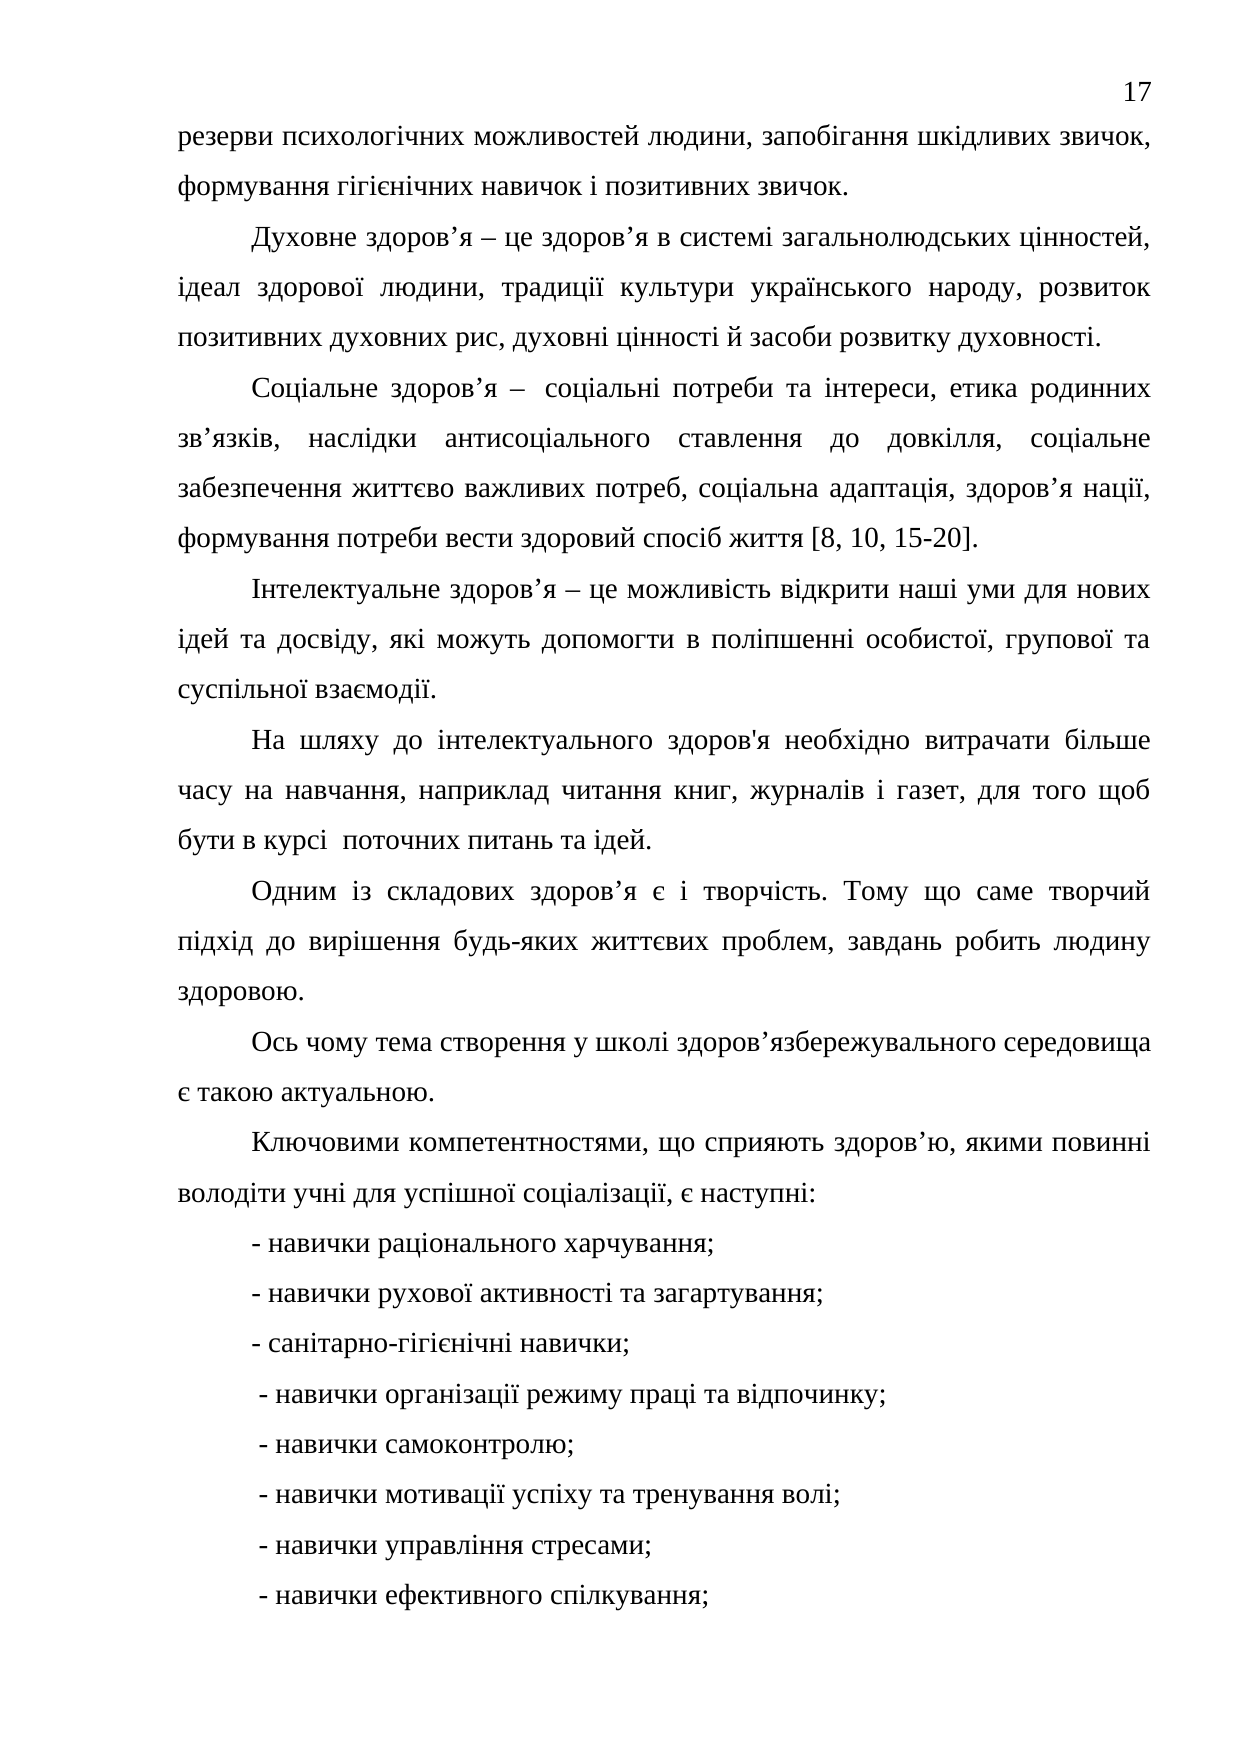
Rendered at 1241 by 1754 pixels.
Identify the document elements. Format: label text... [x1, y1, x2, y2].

text Інтелектуальне здоров’я – це можливість відкрити наші уми для нових ідей та досвіду, які можуть допомогти в поліпшенні особистої, групової та суспільної взаємодії. [177, 571, 1152, 705]
text На шляху до інтелектуального здоров'я необхідно витрачати більше часу на навчання, наприклад читання книг, журналів і газет, для того щоб бути в курсі поточних питань та ідей. [177, 722, 1152, 856]
text - навички самоконтролю; [177, 1426, 1152, 1460]
text Ключовими компетентностями, що сприяють здоров’ю, якими повинні володіти учні для успішної соціалізації, є наступні: [177, 1124, 1152, 1208]
text - навички раціонального харчування; [177, 1225, 1152, 1258]
text - навички управління стресами; [177, 1527, 1152, 1560]
text Соціальне здоров’я – соціальні потреби та інтереси, етика родинних зв’язків, наслідки антисоціального ставлення до довкілля, соціальне забезпечення життєво важливих потреб, соціальна адаптація, здоров’я нації, формування потреби вести здоровий спосіб життя [8, 10, 15-20]. [177, 370, 1152, 554]
text Ось чому тема створення у школі здоров’язбережувального середовища є такою актуальною. [177, 1024, 1152, 1108]
text - санітарно-гігієнічні навички; [177, 1326, 1152, 1359]
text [177, 118, 1152, 202]
text - навички ефективного спілкування; [177, 1577, 1152, 1611]
text Одним із складових здоров’я є і творчість. Тому що саме творчий підхід до вирішення будь-яких життєвих проблем, завдань робить людину здоровою. [177, 873, 1152, 1007]
text Духовне здоров’я – це здоров’я в системі загальнолюдських цінностей, ідеал здорової людини, традиції культури українського народу, розвиток позитивних духовних рис, духовні цінності й засоби розвитку духовності. [177, 219, 1152, 353]
text - навички рухової активності та загартування; [177, 1275, 1152, 1309]
text - навички організації режиму праці та відпочинку; [177, 1376, 1152, 1409]
text - навички мотивації успіху та тренування волі; [177, 1477, 1152, 1510]
